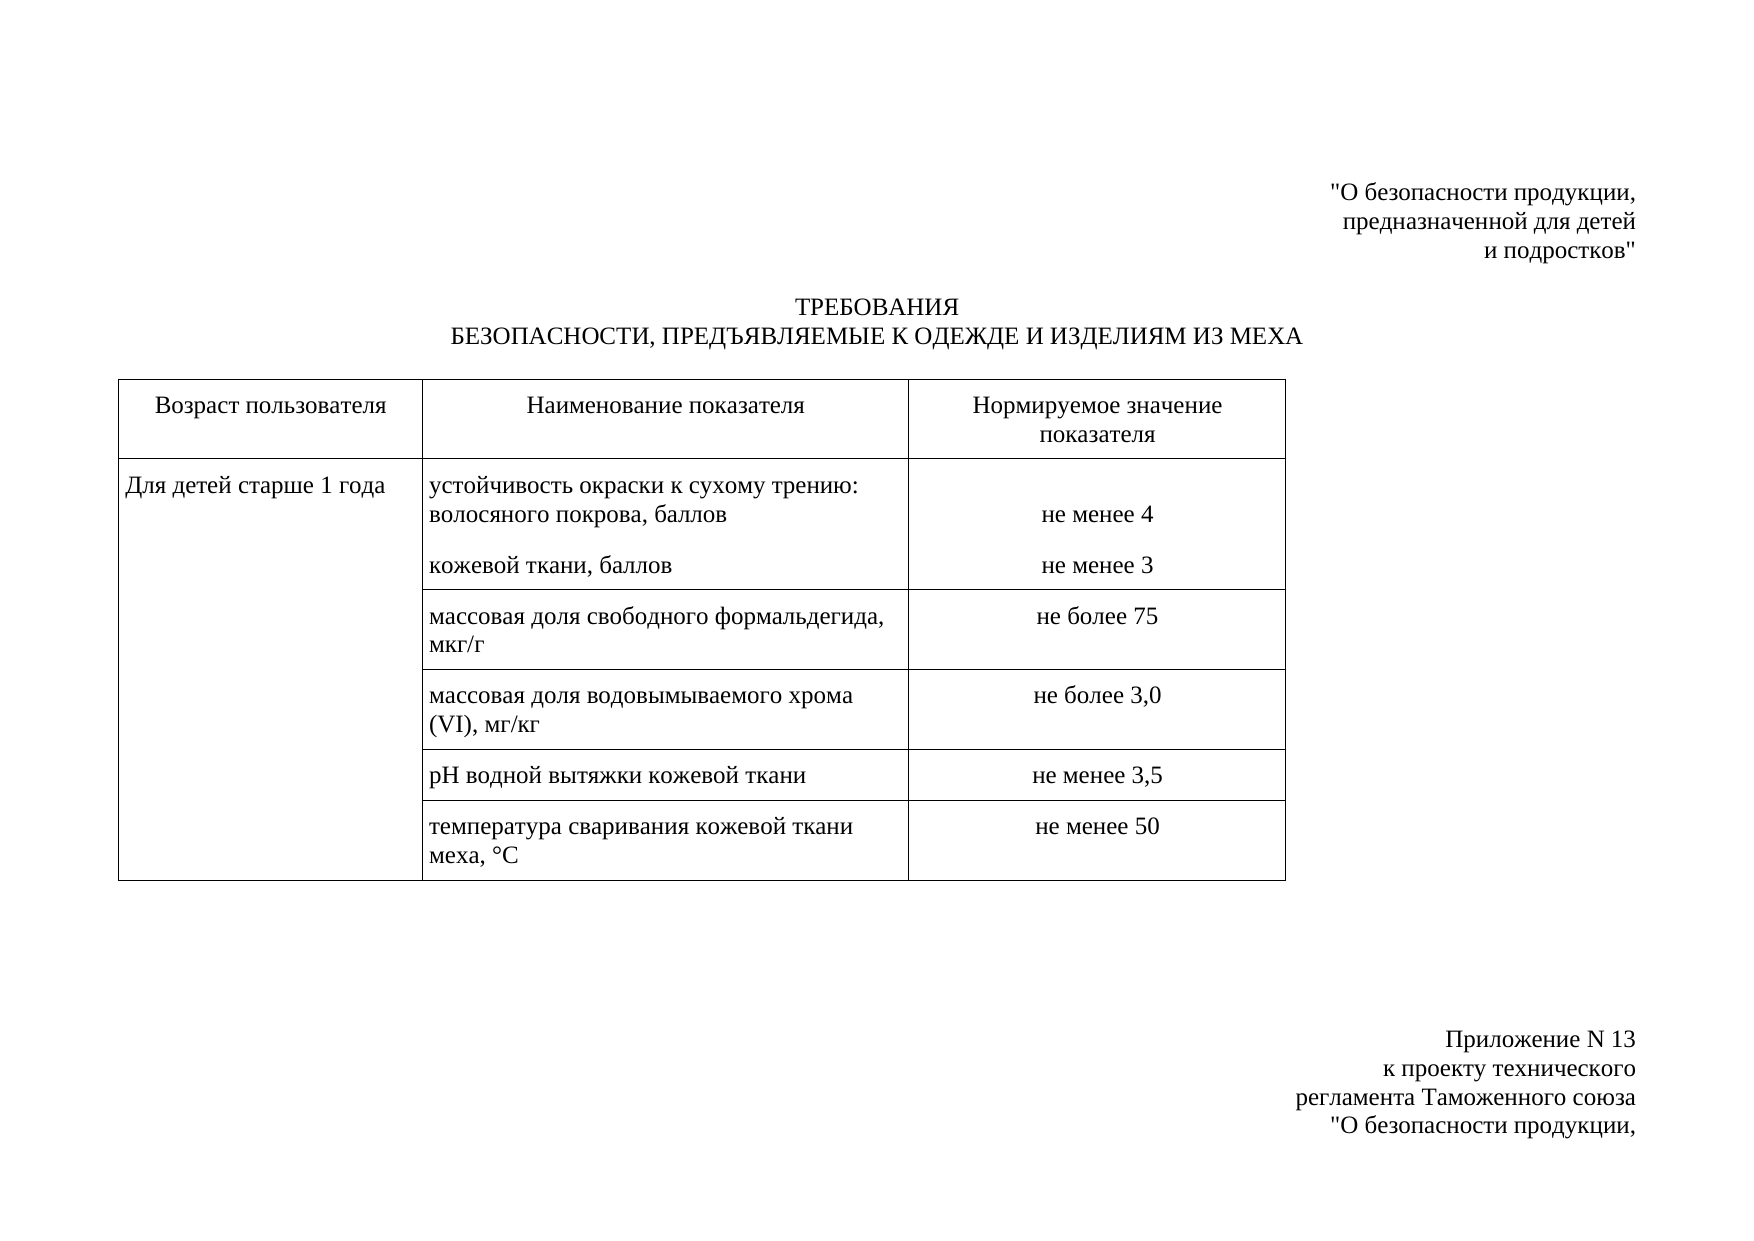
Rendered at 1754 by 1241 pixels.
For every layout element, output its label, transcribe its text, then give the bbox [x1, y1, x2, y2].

table_cell Для детей старше 1 года [119, 459, 422, 879]
text регламента Таможенного союза [118, 1082, 1636, 1111]
text Приложение N 13 [118, 1024, 1636, 1053]
table_cell кожевой ткани, баллов [423, 538, 908, 589]
table_header Наименование показателя [423, 380, 908, 458]
table_header Возраст пользователя [119, 380, 422, 458]
table_cell не более 3,0 [909, 670, 1285, 749]
table_cell pH водной вытяжки кожевой ткани [423, 750, 908, 800]
table_cell не менее 50 [909, 801, 1285, 879]
table_cell массовая доля свободного формальдегида, мкг/г [423, 590, 908, 669]
table_cell не более 75 [909, 590, 1285, 669]
text к проекту технического [118, 1053, 1636, 1082]
table_cell массовая доля водовымываемого хрома (VI), мг/кг [423, 670, 908, 749]
table_cell температура сваривания кожевой ткани меха, °C [423, 801, 908, 879]
text предназначенной для детей [118, 206, 1636, 235]
table_cell не менее 3,5 [909, 750, 1285, 800]
text "О безопасности продукции, [118, 177, 1636, 206]
text ТРЕБОВАНИЯ [118, 292, 1636, 321]
table_cell устойчивость окраски к сухому трению: волосяного покрова, баллов [423, 459, 908, 538]
table_cell не менее 3 [909, 538, 1285, 589]
text "О безопасности продукции, [118, 1111, 1636, 1139]
text БЕЗОПАСНОСТИ, ПРЕДЪЯВЛЯЕМЫЕ К ОДЕЖДЕ И ИЗДЕЛИЯМ ИЗ МЕХА [118, 321, 1636, 350]
text и подростков" [118, 235, 1636, 263]
table_header Нормируемое значение показателя [909, 380, 1285, 458]
table_cell не менее 4 [909, 459, 1285, 538]
